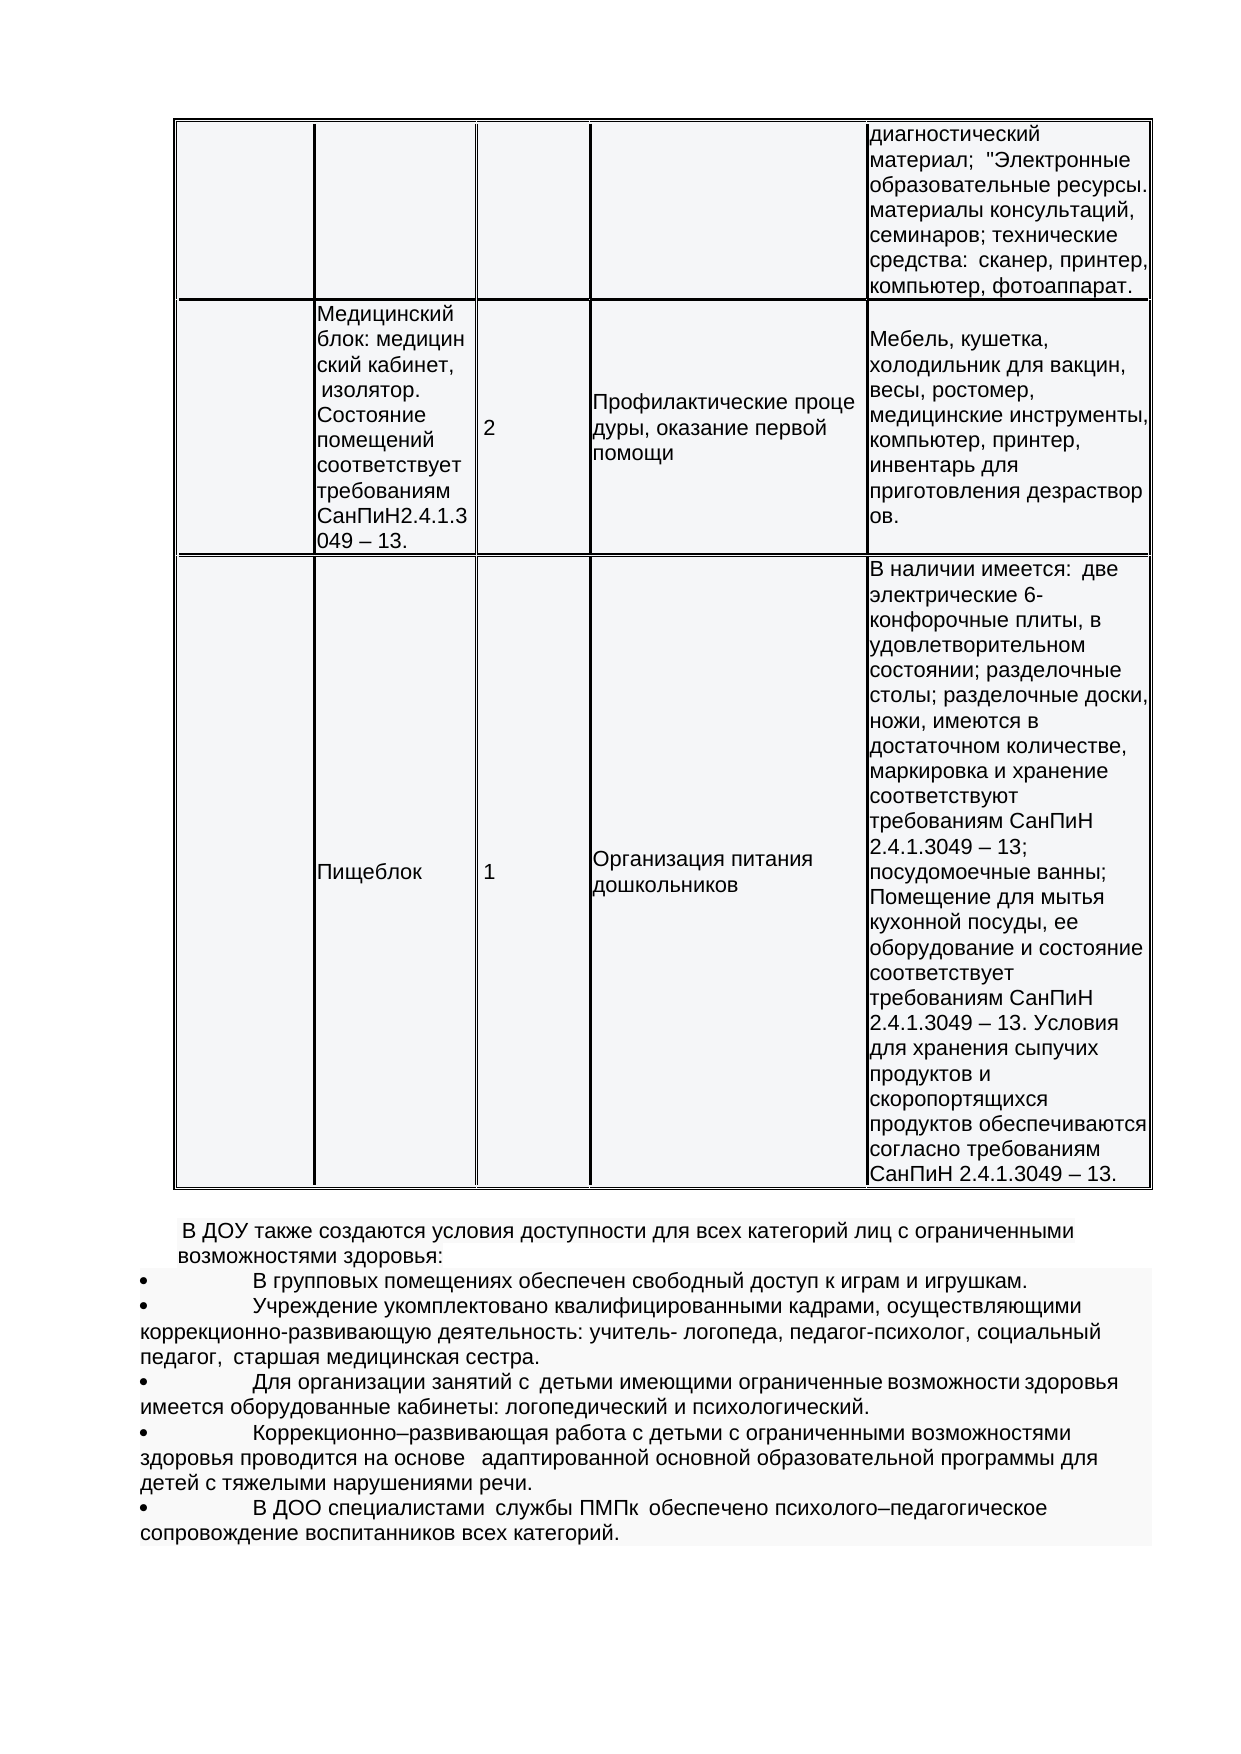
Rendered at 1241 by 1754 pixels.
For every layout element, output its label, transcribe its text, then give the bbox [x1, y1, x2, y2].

list Для организации занятий с детьми имеющими ограниченные возможности здоровья имеется оборудованные кабинеты: логопедический и психологический. [140, 1369, 1152, 1419]
list Учреждение укомплектовано квалифицированными кадрами, осуществляющими коррекционно-развивающую деятельность: учитель- логопеда, педагог-психолог, социальный педагог, старшая медицинская сестра. [140, 1293, 1152, 1369]
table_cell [867, 122, 1149, 298]
table_cell В наличии имеется: две электрические 6-конфорочные плиты, в удовлетворительном состоянии; разделочные столы; разделочные доски, ножи, имеются в достаточном количестве, маркировка и хранение соответствуют требованиям СанПиН 2.4.1.3049 – 13; посудомоечные ванны; Помещение для мытья кухонной посуды, ее оборудование и состояние соответствует требованиям СанПиН 2.4.1.3049 – 13. Условия для хранения сыпучих продуктов и скоропортящихся продуктов обеспечиваются согласно требованиям СанПиН 2.4.1.3049 – 13. [867, 553, 1150, 1187]
table_cell 2 [478, 301, 589, 553]
table_cell Организация питания дошкольников [590, 557, 867, 1187]
list В ДОО специалистами службы ПМПк обеспечено психолого–педагогическое сопровождение воспитанников всех категорий. [140, 1495, 1152, 1546]
table_cell [177, 122, 314, 298]
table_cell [314, 122, 476, 298]
table_cell [175, 298, 313, 553]
table_cell 1 [476, 120, 590, 298]
table_cell Профилактические процедуры, оказание первой помощи [592, 301, 866, 553]
table_cell Пищеблок [314, 557, 476, 1187]
table_cell Мебель, кушетка, холодильник для вакцин, весы, ростомер, медицинские инструменты, компьютер, принтер, инвентарь для приготовления дезрастворов. [869, 298, 1151, 553]
table_cell [177, 553, 314, 1187]
list В групповых помещениях обеспечен свободный доступ к играм и игрушкам. [140, 1268, 1152, 1293]
table_cell 1 [476, 557, 590, 1187]
text В ДОУ также создаются условия доступности для всех категорий лиц с ограниченными возможностями здоровья: [177, 1190, 1152, 1268]
list Коррекционно–развивающая работа с детьми с ограниченными возможностями здоровья проводится на основе адаптированной основной образовательной программы для детей с тяжелыми нарушениями речи. [140, 1419, 1152, 1495]
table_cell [590, 120, 867, 298]
table_cell Медицинский блок: медицинский кабинет, изолятор. Состояние помещений соответствует требованиям СанПиН2.4.1.3049 – 13. [316, 301, 475, 553]
